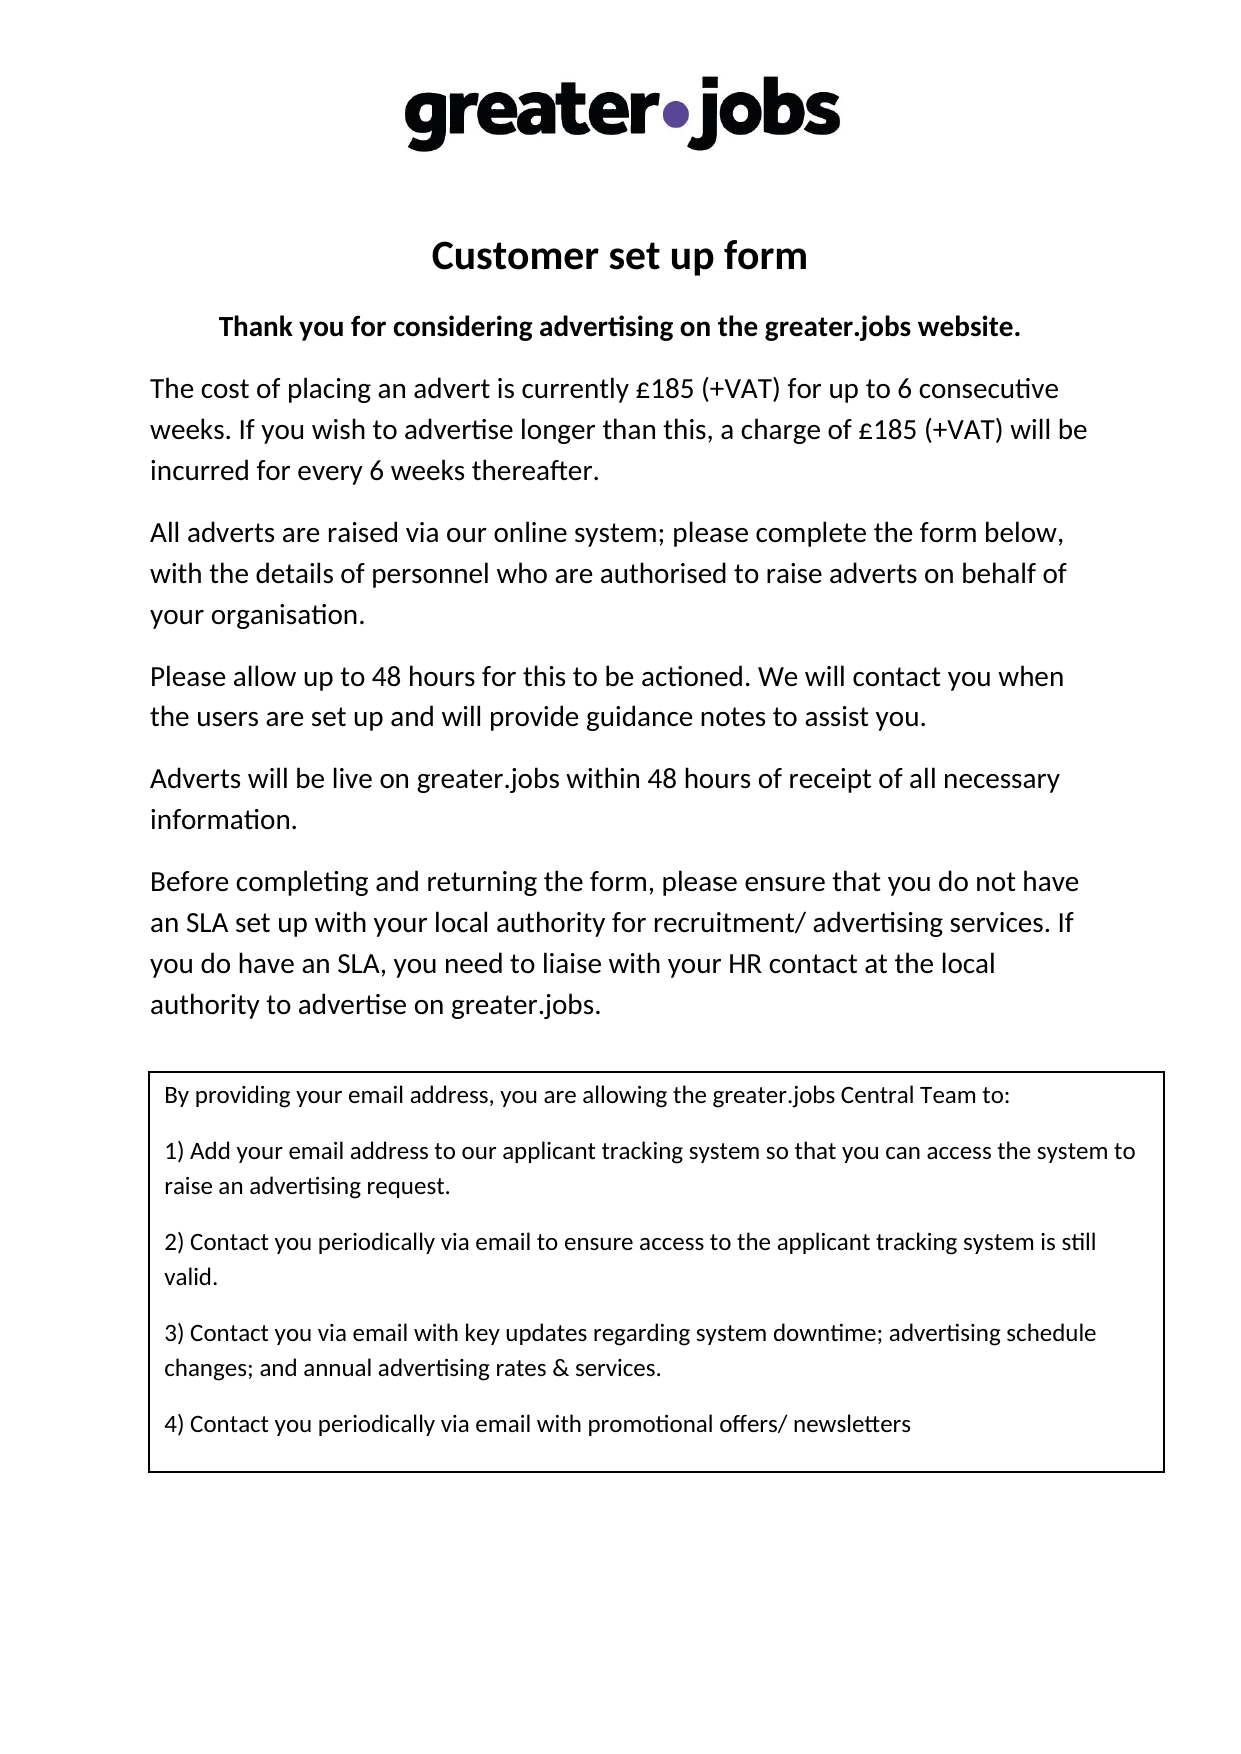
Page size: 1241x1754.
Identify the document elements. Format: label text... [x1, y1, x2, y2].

text All adverts are raised via our online system; please complete the form below, with the details of personnel who are authorised to raise adverts on behalf of your organisation. [150, 514, 1090, 631]
text The cost of placing an advert is currently £185 (+VAT) for up to 6 consecutive weeks. If you wish to advertise longer than this, a charge of £185 (+VAT) will be incurred for every 6 weeks thereafter. [150, 370, 1090, 488]
text Customer set up form [150, 229, 1090, 280]
picture [397, 73, 843, 155]
text Adverts will be live on greater.jobs within 48 hours of receipt of all necessary information. [150, 760, 1090, 837]
text Thank you for considering advertising on the greater.jobs website. [150, 308, 1090, 344]
text Please allow up to 48 hours for this to be actioned. We will contact you when the users are set up and will provide guidance notes to assist you. [150, 658, 1090, 734]
text Before completing and returning the form, please ensure that you do not have an SLA set up with your local authority for recruitment/ advertising services. If you do have an SLA, you need to liaise with your HR contact at the local authority to advertise on greater.jobs. [150, 863, 1090, 1021]
